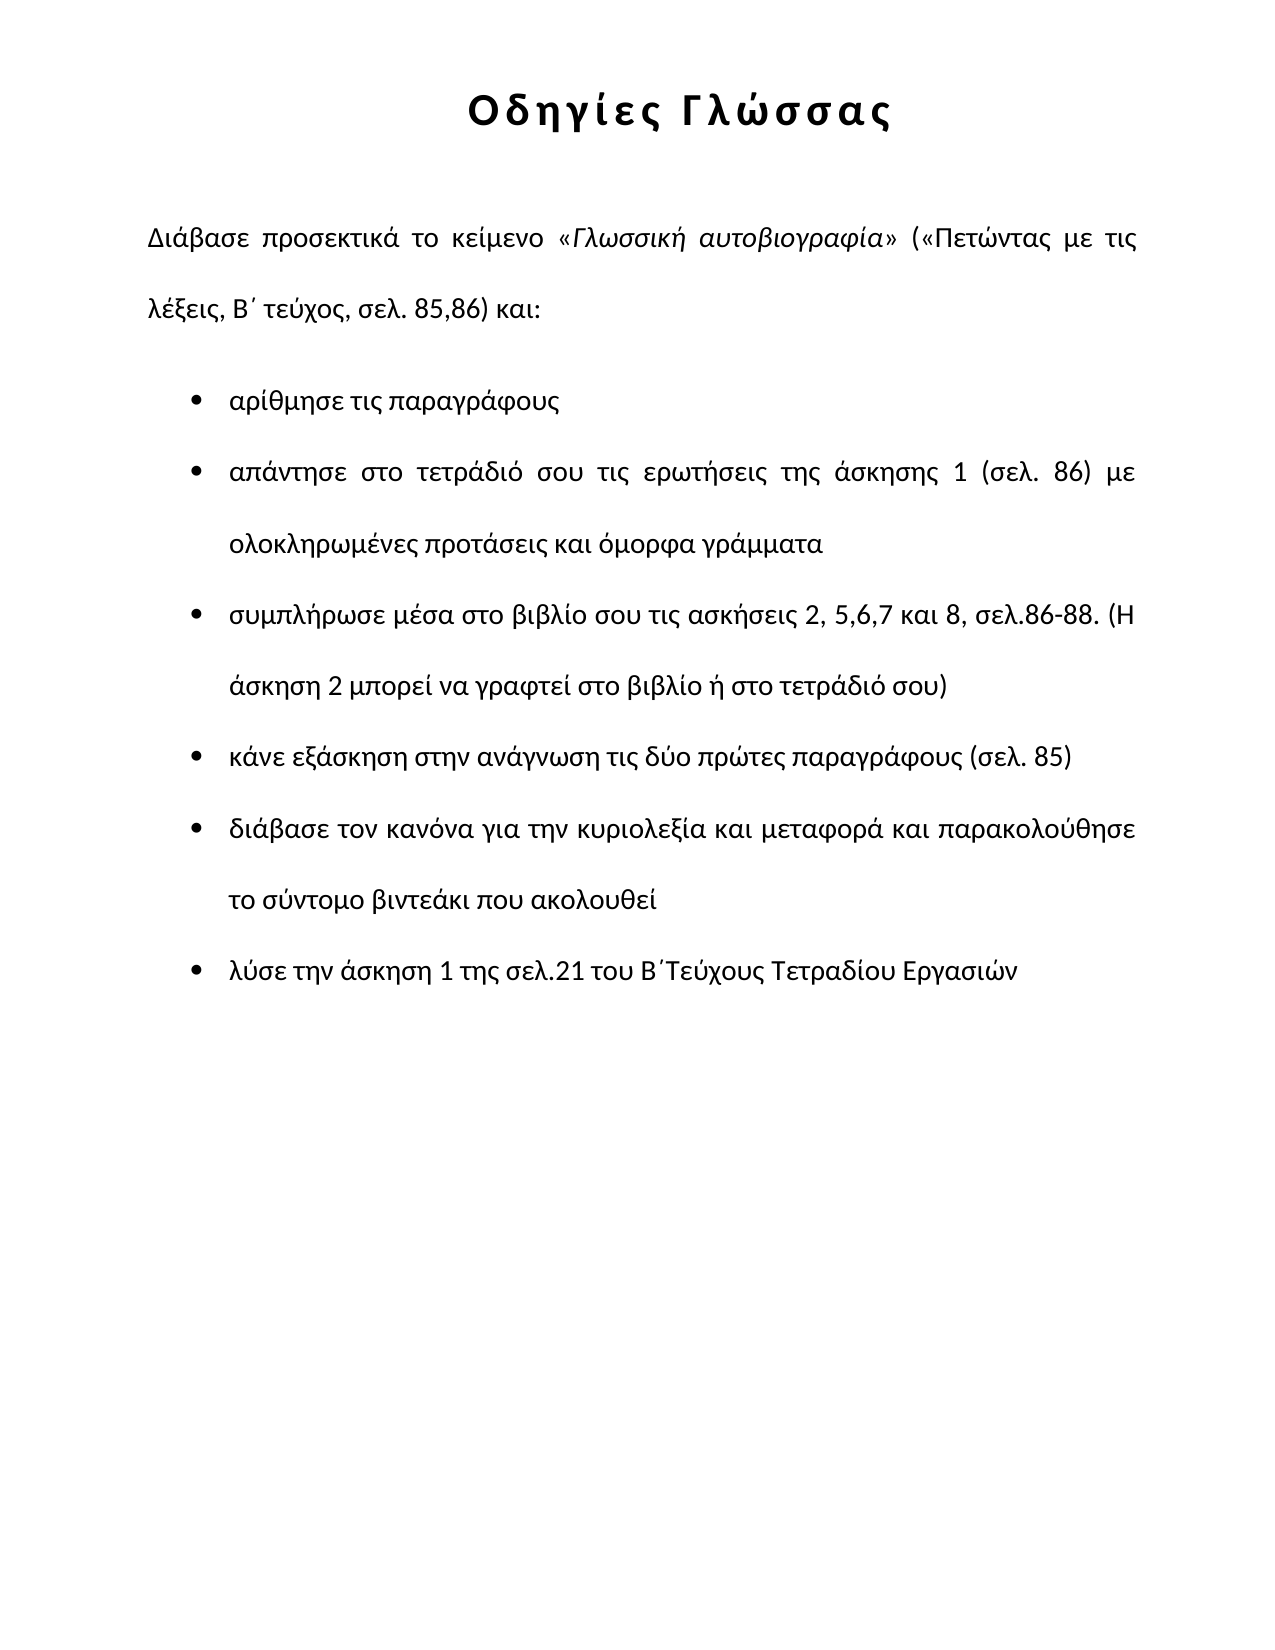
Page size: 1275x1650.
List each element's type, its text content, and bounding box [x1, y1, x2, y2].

list λύσε την άσκηση 1 της σελ.21 του Β΄Τεύχους Τετραδίου Εργασιών [191, 952, 1137, 988]
list απάντησε στο τετράδιό σου τις ερωτήσεις της άσκησης 1 (σελ. 86) με ολοκληρωμένες προτάσεις και όμορφα γράμματα [191, 453, 1137, 560]
list συμπλήρωσε μέσα στο βιβλίο σου τις ασκήσεις 2, 5,6,7 και 8, σελ.86-88. (Η άσκηση 2 μπορεί να γραφτεί στο βιβλίο ή στο τετράδιό σου) [191, 596, 1137, 703]
list διάβασε τον κανόνα για την κυριολεξία και μεταφορά και παρακολούθησε το σύντομο βιντεάκι που ακολουθεί [191, 810, 1137, 917]
text Διάβασε προσεκτικά το κείμενο «Γλωσσική αυτοβιογραφία» («Πετώντας με τις λέξεις, Β΄ τεύχος, σελ. 85,86) και: [148, 219, 1137, 326]
list κάνε εξάσκηση στην ανάγνωση τις δύο πρώτες παραγράφους (σελ. 85) [191, 738, 1137, 774]
list αρίθμησε τις παραγράφους [191, 382, 1137, 418]
